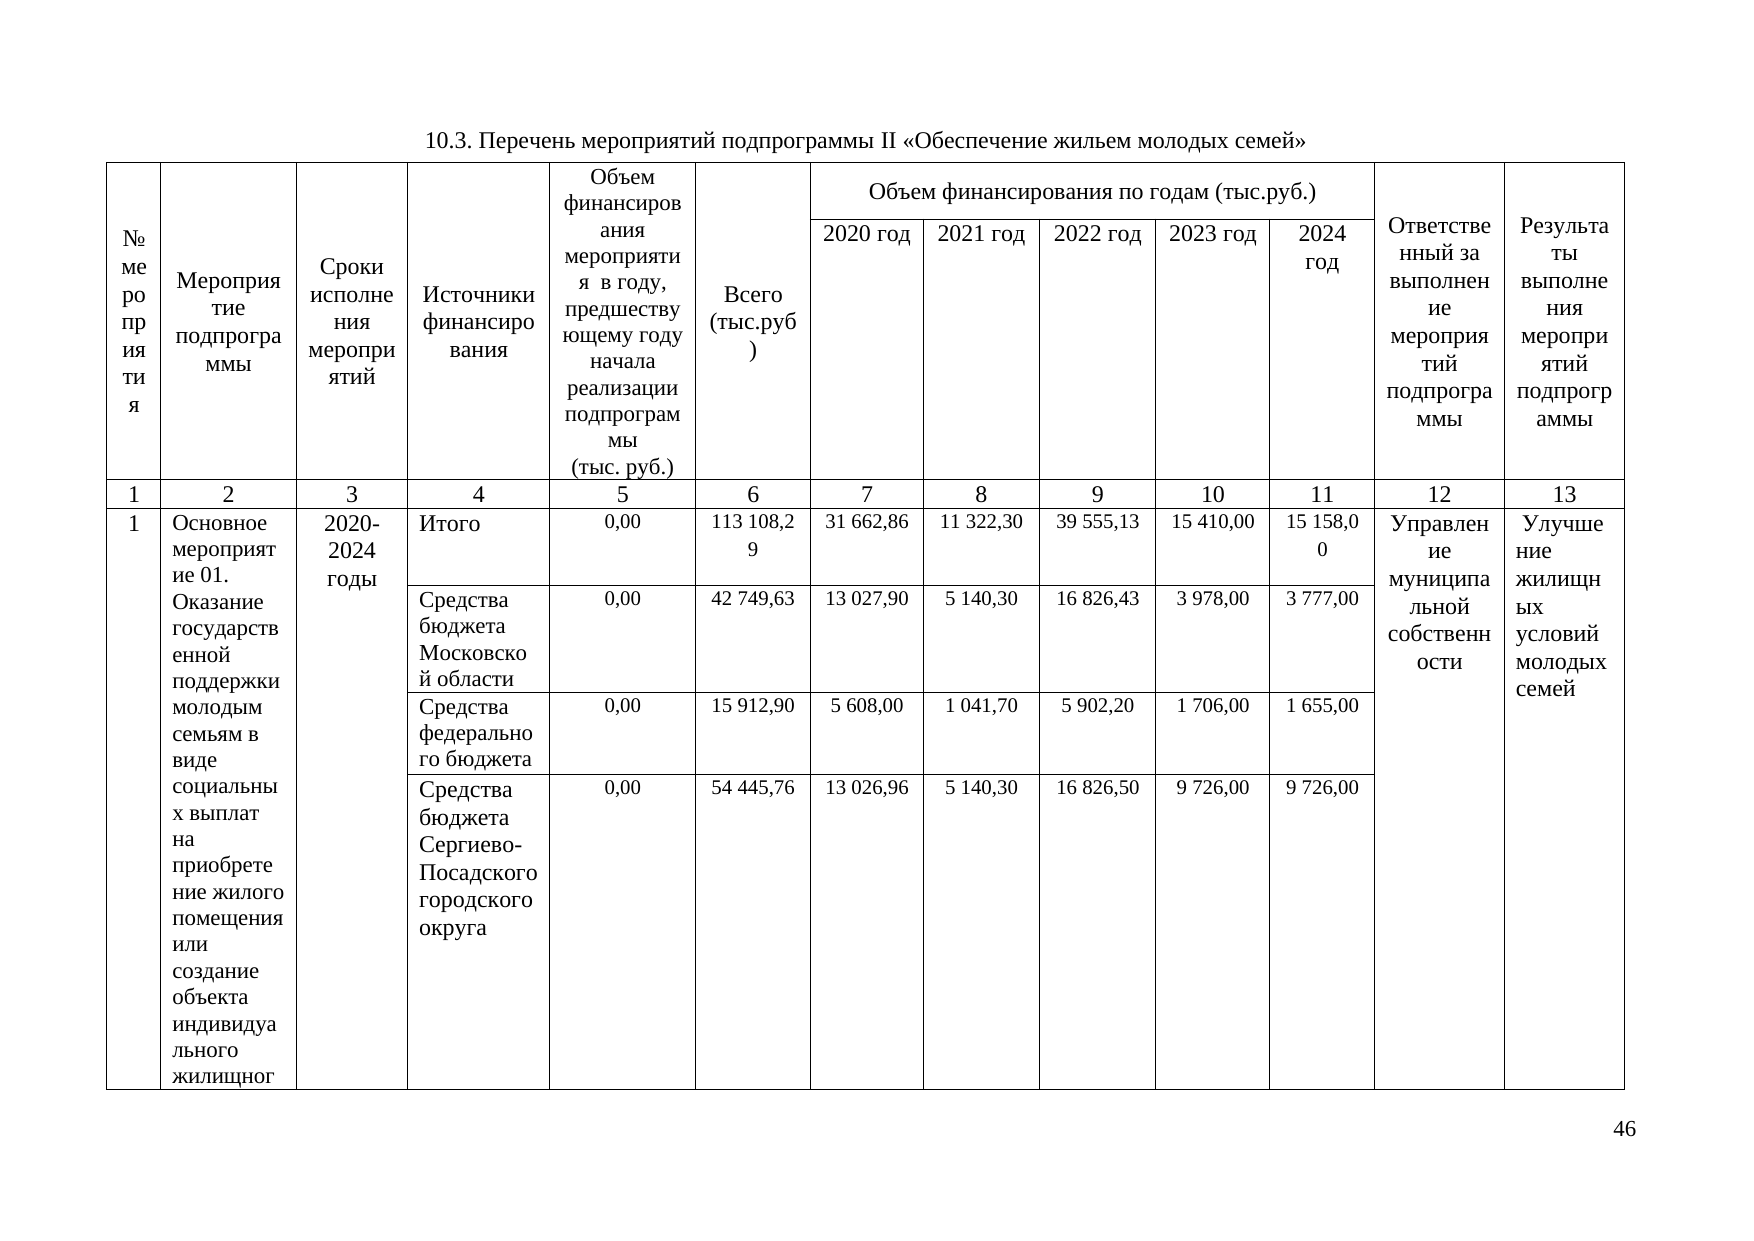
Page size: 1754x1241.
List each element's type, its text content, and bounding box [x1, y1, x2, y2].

table_cell 13 027,90 [811, 586, 923, 692]
table_cell 3 978,00 [1156, 586, 1269, 692]
table_cell 1 [107, 509, 160, 1089]
table_cell Результаты выполнения мероприятий подпрограммы [1505, 163, 1624, 479]
table_cell Ответственный за выполнение мероприятий подпрограммы [1375, 163, 1504, 479]
table_cell 0,00 [550, 586, 695, 692]
table_cell 54 445,76 [696, 775, 810, 1089]
table_cell 2022 год [1040, 220, 1155, 479]
table_cell Средства федерального бюджета [408, 693, 549, 774]
table_cell 12 [1375, 480, 1504, 508]
table_cell 11 322,30 [924, 509, 1039, 585]
table_cell № мероприятия [107, 163, 160, 479]
table_cell Мероприятие подпрограммы [161, 163, 296, 479]
table_cell 9 [1040, 480, 1155, 508]
table_cell 2020 год [811, 220, 923, 479]
table_cell 3 [297, 480, 407, 508]
table_cell 6 [696, 480, 810, 508]
table_cell 2021 год [924, 220, 1039, 479]
table_cell Средства бюджета Московской области [408, 586, 549, 692]
table_cell 1 041,70 [924, 693, 1039, 774]
table_cell 113 108,29 [696, 509, 810, 585]
table_cell 5 140,30 [924, 775, 1039, 1089]
table_cell 1 [107, 480, 160, 508]
table_cell 2024 год [1270, 220, 1374, 479]
table_cell Улучшение жилищных условий молодых семей [1505, 509, 1624, 1089]
table_cell Итого [408, 509, 549, 585]
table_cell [408, 775, 549, 1089]
table_cell 1 655,00 [1270, 693, 1374, 774]
table_cell 5 608,00 [811, 693, 923, 774]
table_cell 0,00 [550, 693, 695, 774]
table_cell 13 [1505, 480, 1624, 508]
table_cell Основное мероприятие 01. Оказание государственной поддержки молодым семьям в виде социальных выплат на приобретение жилого помещения или создание объекта индивидуального жилищного строительства [161, 509, 296, 1089]
table_cell 2023 год [1156, 220, 1269, 479]
table_cell Объем финансирования мероприятия в году, предшествующему году начала реализации подпрограммы (тыс. руб.) [550, 163, 695, 479]
table_cell 9 726,00 [1270, 775, 1374, 1089]
table_cell 9 726,00 [1156, 775, 1269, 1089]
table_cell 15 912,90 [696, 693, 810, 774]
table_cell 2020-2024 годы [297, 509, 407, 1089]
table_cell 5 902,20 [1040, 693, 1155, 774]
table_cell 0,00 [550, 775, 695, 1089]
table_header 10.3. Перечень мероприятий подпрограммы II «Обеспечение жильем молодых семей» [107, 118, 1624, 162]
table_cell 4 [408, 480, 549, 508]
table_cell 16 826,50 [1040, 775, 1155, 1089]
table_cell 8 [924, 480, 1039, 508]
table_cell 2 [161, 480, 296, 508]
table_cell Сроки исполнения мероприятий [297, 163, 407, 479]
table_cell 1 706,00 [1156, 693, 1269, 774]
table_cell 42 749,63 [696, 586, 810, 692]
table_cell 15 410,00 [1156, 509, 1269, 585]
table_cell 31 662,86 [811, 509, 923, 585]
table_cell 11 [1270, 480, 1374, 508]
table_cell 7 [811, 480, 923, 508]
table_cell 15 158,00 [1270, 509, 1374, 585]
table_cell 5 [550, 480, 695, 508]
table_cell 3 777,00 [1270, 586, 1374, 692]
table_cell 10 [1156, 480, 1269, 508]
table_cell Источники финансирования [408, 163, 549, 479]
table_cell Всего (тыс.руб) [696, 163, 810, 479]
table_cell Управление муниципальной собственности [1375, 509, 1504, 1089]
table_cell 13 026,96 [811, 775, 923, 1089]
table_cell 0,00 [550, 509, 695, 585]
table_cell 16 826,43 [1040, 586, 1155, 692]
table_cell 39 555,13 [1040, 509, 1155, 585]
table_cell 5 140,30 [924, 586, 1039, 692]
table_cell Объем финансирования по годам (тыс.руб.) [811, 163, 1374, 218]
